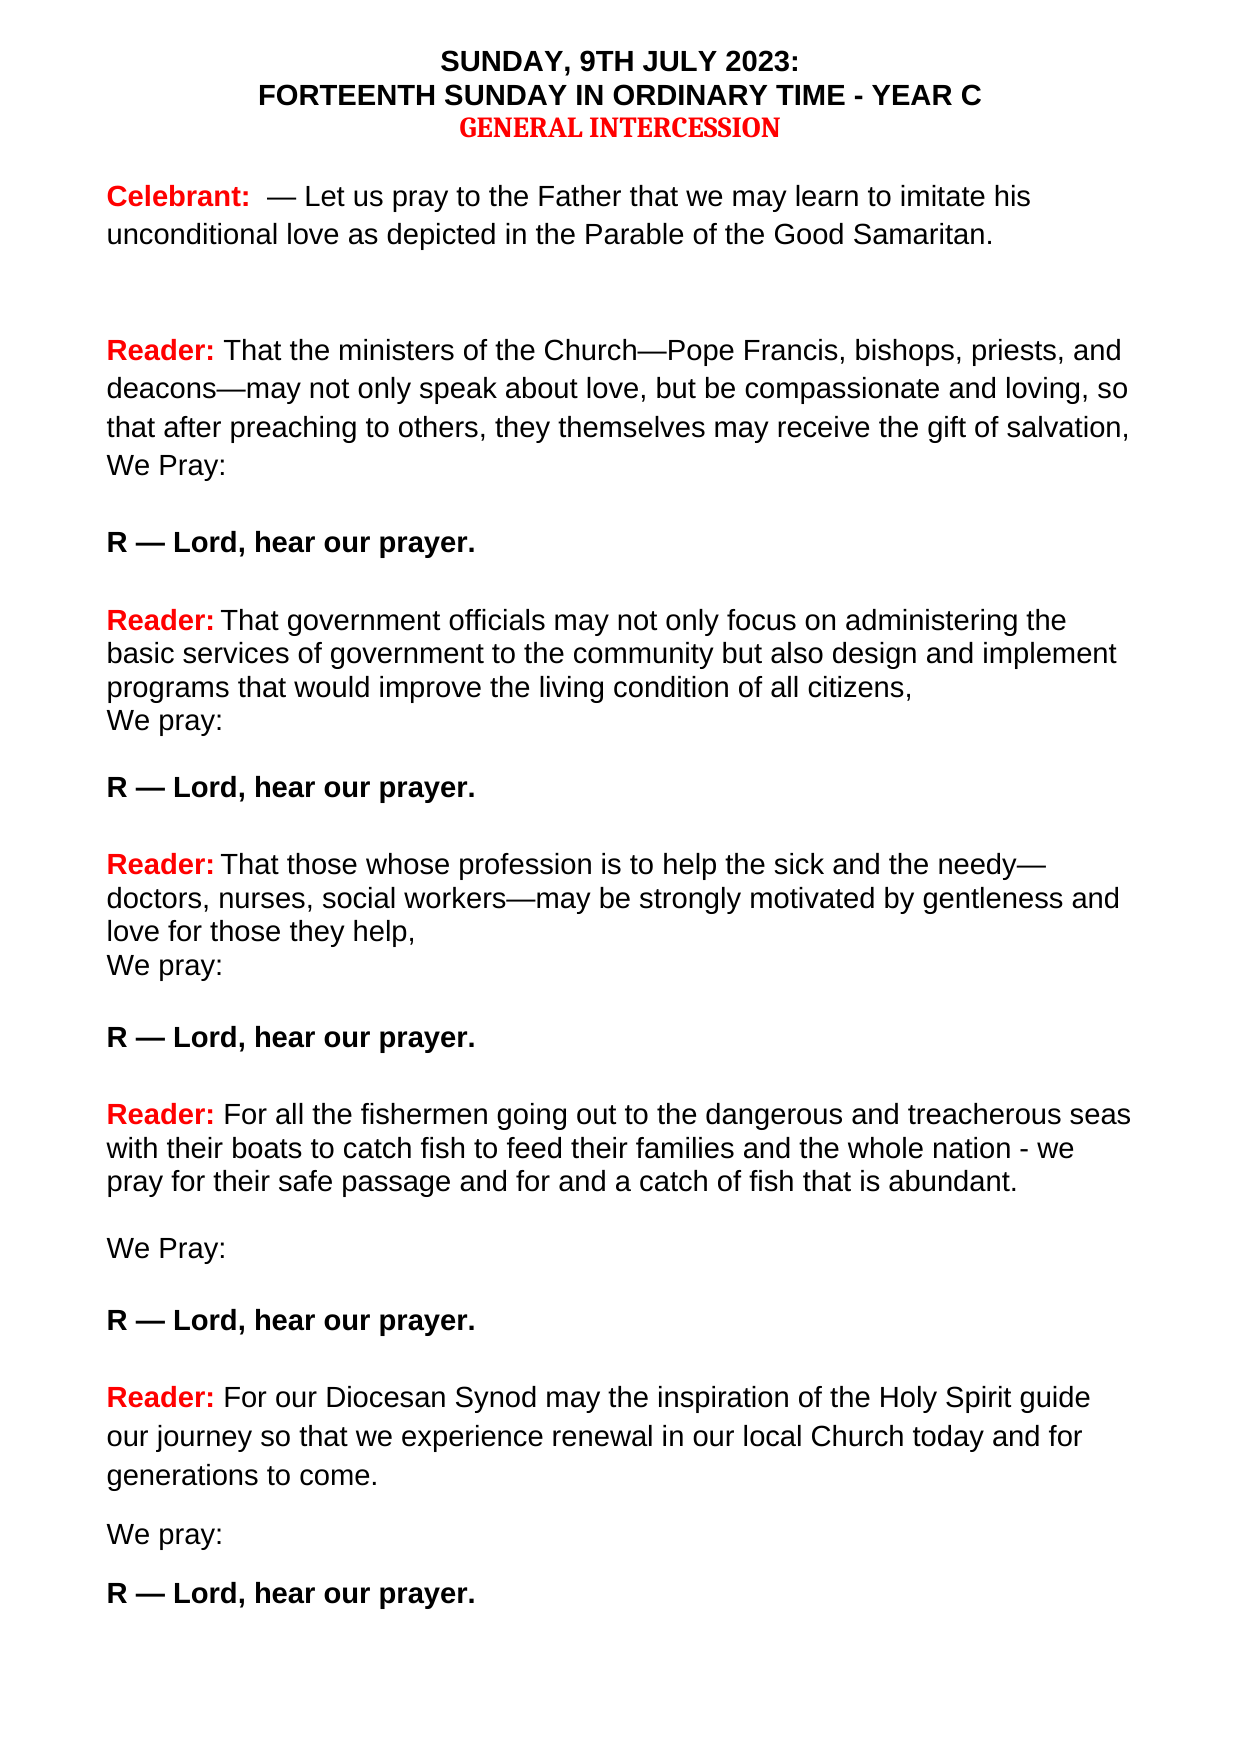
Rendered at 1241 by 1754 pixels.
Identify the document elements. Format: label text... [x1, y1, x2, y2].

text R — Lord, hear our prayer. [106, 1020, 1134, 1053]
text Forteenth Sunday in Ordinary Time - Year c [106, 78, 1134, 111]
text Reader: For our Diocesan Synod may the inspiration of the Holy Spirit guide our journey so that we experience renewal in our local Church today and for generations to come. [106, 1380, 1134, 1491]
text Reader: That government officials may not only focus on administering the basic services of government to the community but also design and implement programs that would improve the living condition of all citizens, [106, 602, 1134, 703]
text R — Lord, hear our prayer. [106, 1303, 1134, 1337]
text We pray: [106, 1517, 1134, 1550]
text Celebrant: — Let us pray to the Father that we may learn to imitate his unconditional love as depicted in the Parable of the Good Samaritan. [106, 178, 1134, 251]
text Reader: That those whose profession is to help the sick and the needy—doctors, nurses, social workers—may be strongly motivated by gentleness and love for those they help, [106, 847, 1134, 948]
text We Pray: [106, 448, 1134, 482]
text We pray: [106, 703, 1134, 737]
text R — Lord, hear our prayer. [106, 770, 1134, 804]
text We pray: [106, 948, 1134, 981]
text R — Lord, hear our prayer. [106, 525, 1134, 559]
text Reader: That the ministers of the Church—Pope Francis, bishops, priests, and deacons—may not only speak about love, but be compassionate and loving, so that after preaching to others, they themselves may receive the gift of salvation, [106, 333, 1134, 443]
text Reader: For all the fishermen going out to the dangerous and treacherous seas with their boats to catch fish to feed their families and the whole nation - we pray for their safe passage and for and a catch of fish that is abundant. [106, 1097, 1134, 1198]
text We Pray: [106, 1231, 1134, 1265]
text GENERAL INTERCESSION [106, 111, 1134, 145]
text R — Lord, hear our prayer. [106, 1576, 1134, 1610]
text SUNDAY, 9TH JULY 2023: [106, 44, 1134, 78]
